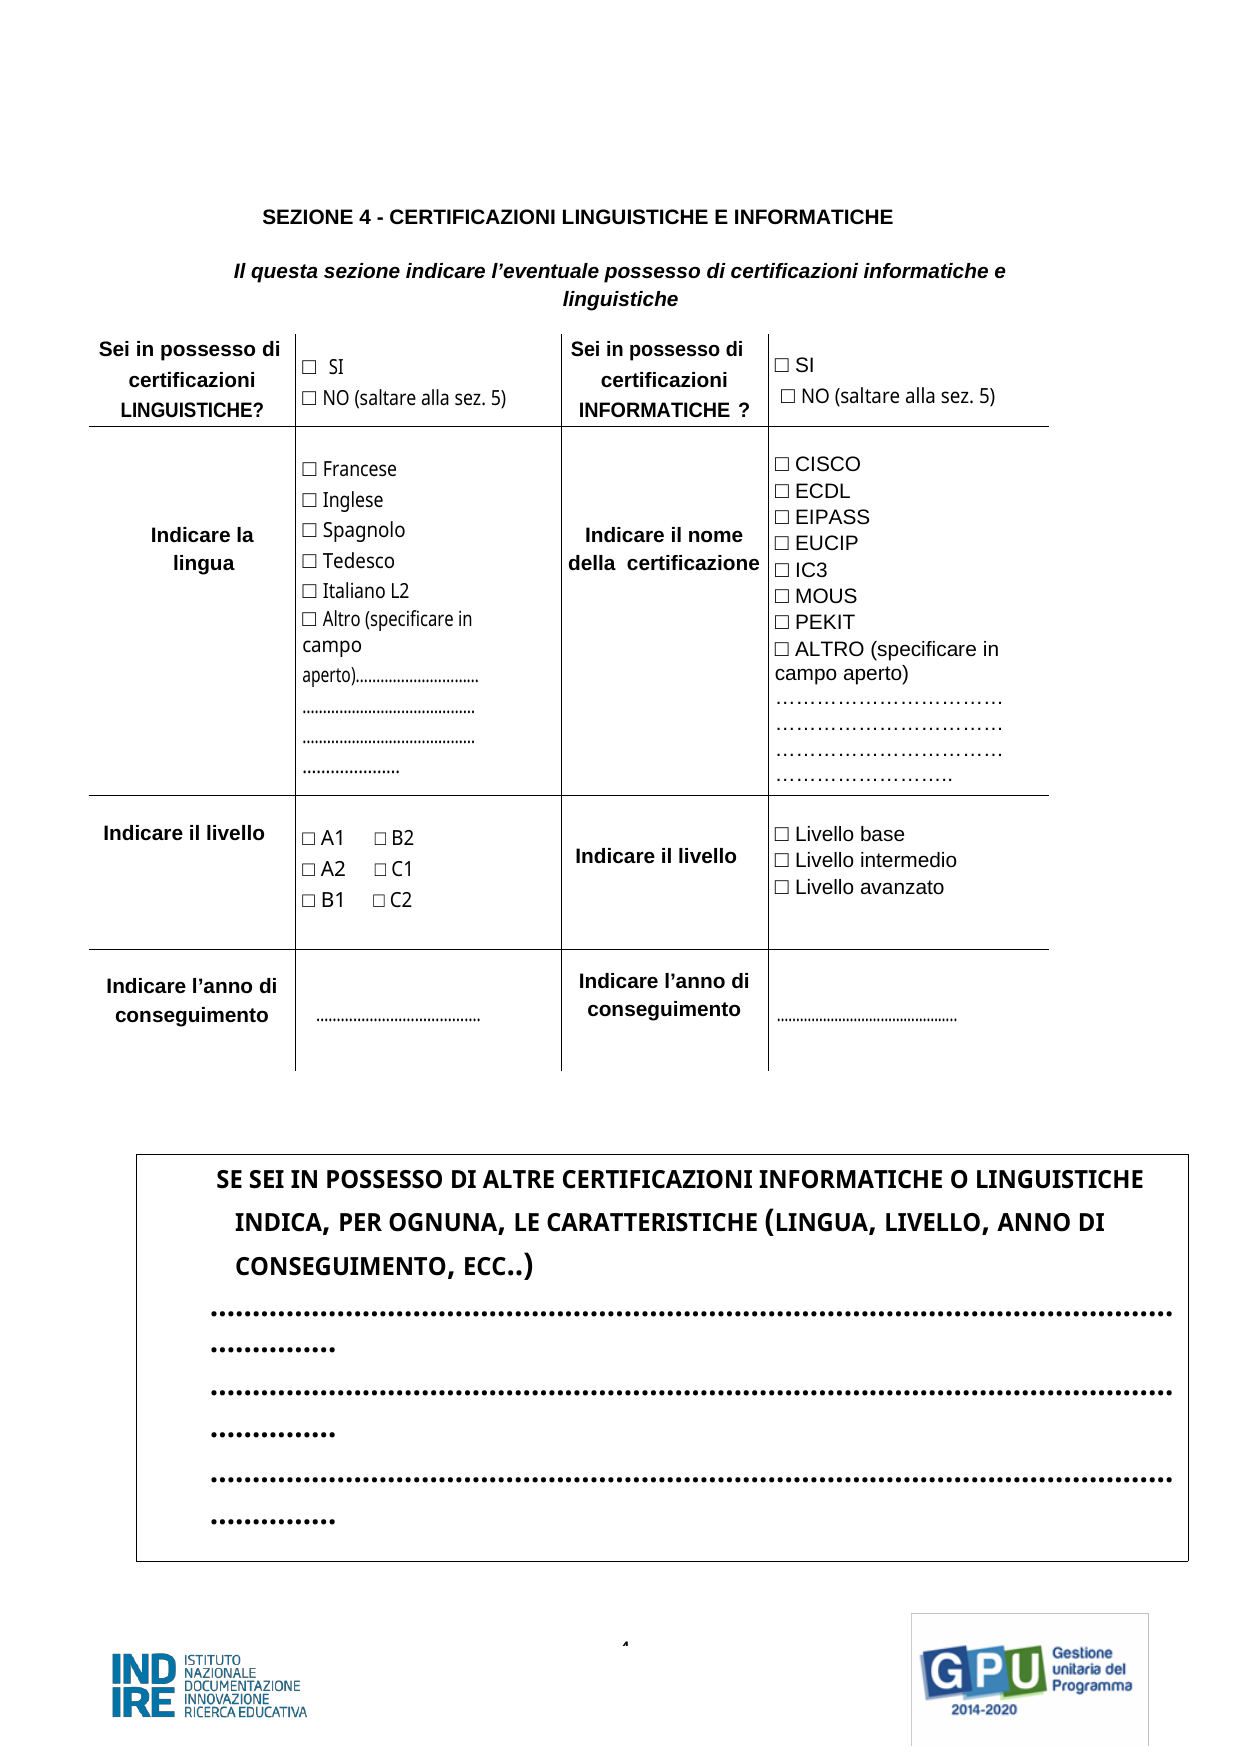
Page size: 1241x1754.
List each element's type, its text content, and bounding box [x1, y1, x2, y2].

table_header Sei in possesso di certificazioni LINGUISTICHE? [89, 334, 295, 426]
table_cell □ A1 □ B2 □ A2 □ C1 □ B1 □ C2 [296, 796, 561, 949]
table_cell Francese Inglese Spagnolo Tedesco Italiano L2 Altro (specificare in campo aperto)………………………… …………………………………… …………………………………… ………………… [296, 427, 561, 795]
picture [909, 1611, 1151, 1746]
table_cell Indicare il livello [562, 796, 768, 949]
text SEZIONE 4 - CERTIFICAZIONI LINGUISTICHE E INFORMATICHE [262, 205, 1182, 229]
picture [241, 1709, 246, 1718]
table_cell Indicare l’anno di conseguimento [89, 950, 295, 1071]
text Il questa sezione indicare l’eventuale possesso di certificazioni informatiche e [73, 259, 1167, 283]
table_cell ……………………………………….. [769, 950, 1049, 1071]
table_cell CISCO ECDL EIPASS EUCIP IC3 MOUS PEKIT ALTRO (specificare in campo aperto) …………………………… …………………………… …………………………… …………………….. [769, 427, 1049, 795]
table_cell Livello base Livello intermedio Livello avanzato [769, 796, 1049, 949]
table_header SI NO (saltare alla sez. 5) [769, 334, 1049, 426]
picture [109, 1652, 313, 1718]
table_cell Indicare l’anno di conseguimento [562, 950, 768, 1071]
table_header SI NO (saltare alla sez. 5) [296, 334, 561, 426]
table_header Sei in possesso di certificazioni INFORMATICHE ? [562, 334, 768, 426]
table_cell Indicare il livello [89, 796, 295, 949]
table_cell Indicare la lingua [89, 427, 295, 795]
table_cell …………………………………. [296, 950, 561, 1071]
table_cell Indicare il nome della certificazione [562, 427, 768, 795]
text linguistiche [144, 286, 1096, 310]
